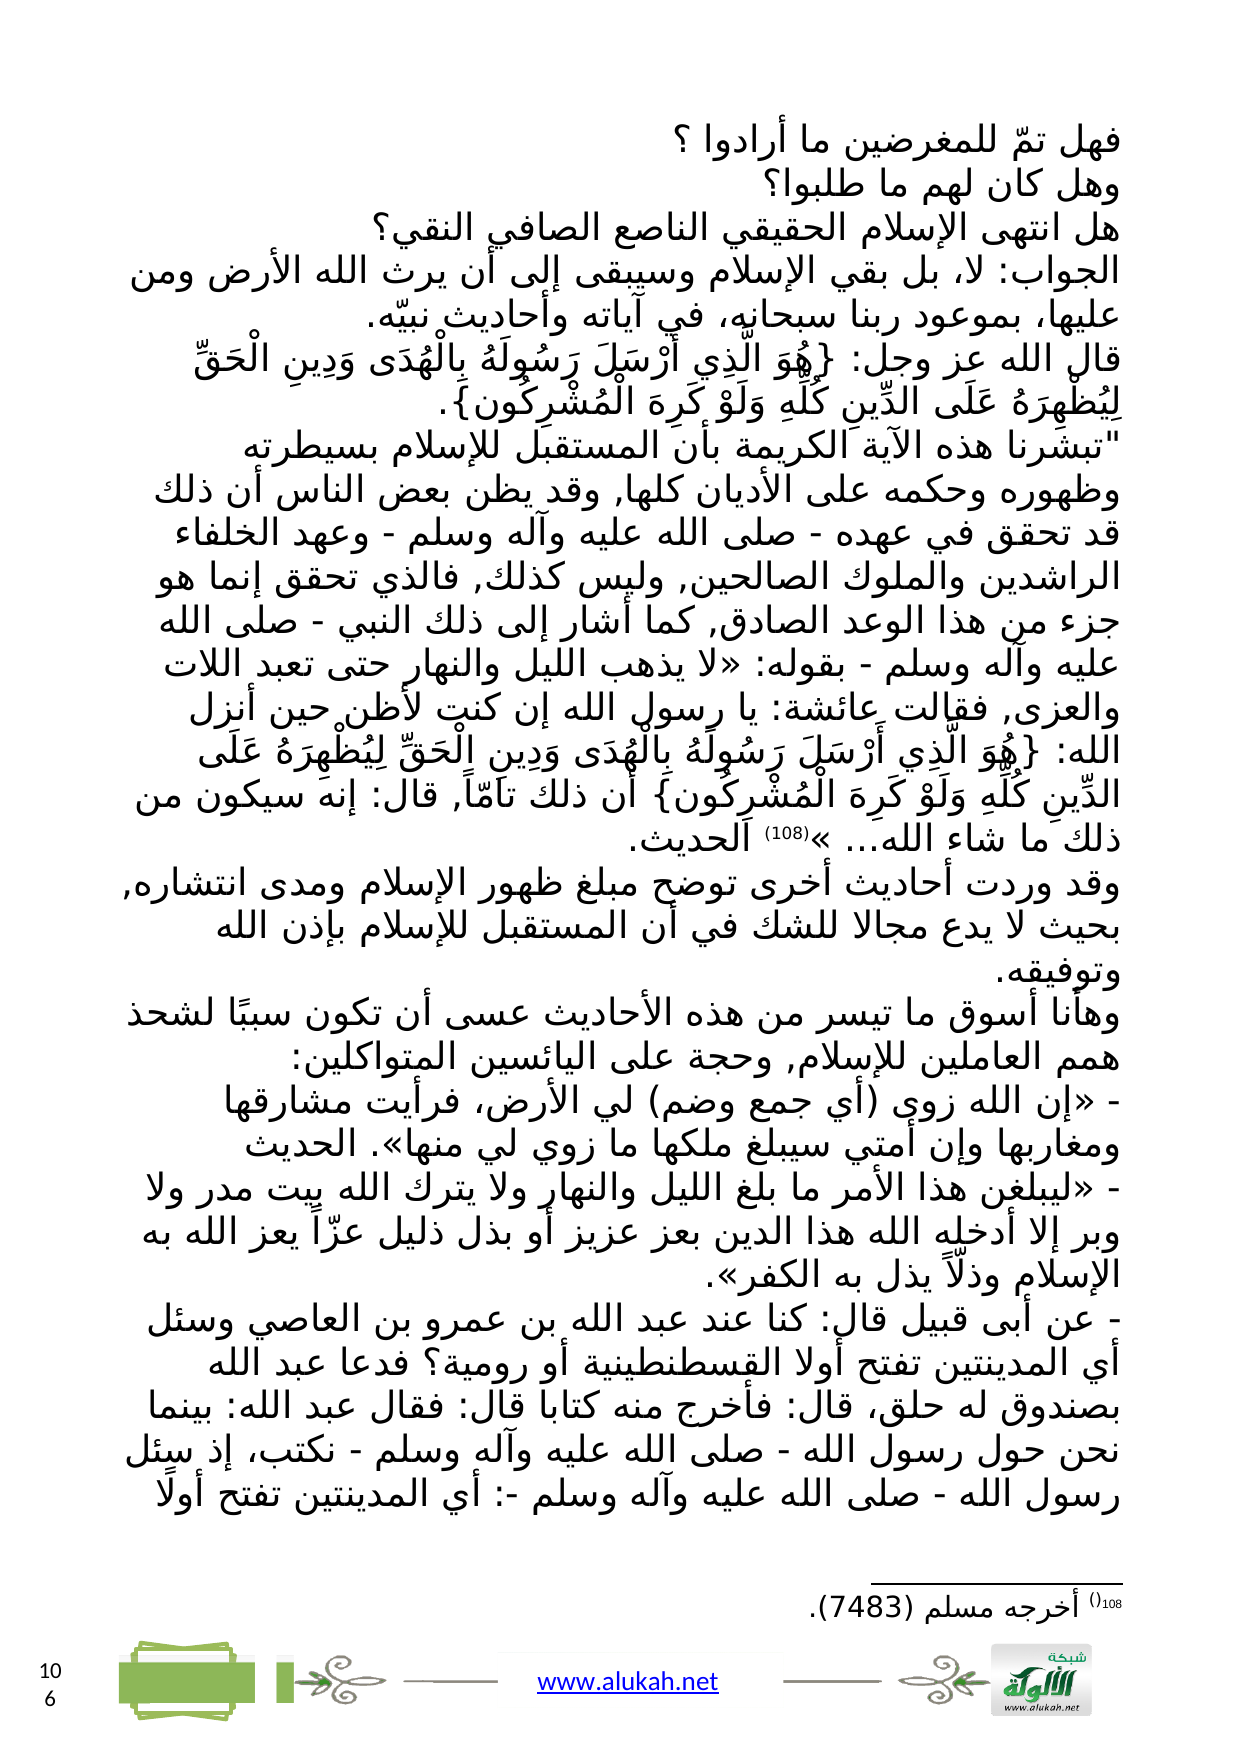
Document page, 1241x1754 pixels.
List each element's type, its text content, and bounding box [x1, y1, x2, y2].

text - «إن الله زوى (أي جمع وضم) لي الأرض، فرأيت مشارقها ومغاربها وإن أمتي سيبلغ ملكها ما زوي لي منها». الحديث [118, 1078, 1122, 1166]
text الجواب: لا، بل بقي الإسلام وسيبقى إلى أن يرث الله الأرض ومن عليها، بموعود ربنا سبحانه، في آياته وأحاديث نبيّه. [118, 249, 1122, 336]
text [118, 1297, 1122, 1515]
text وهل كان لهم ما طلبوا؟ [118, 162, 1122, 205]
picture [117, 1641, 1093, 1723]
text - «ليبلغن هذا الأمر ما بلغ الليل والنهار ولا يترك الله بيت مدر ولا وبر إلا أدخله الله هذا الدين بعز عزيز أو بذل ذليل عزّاً يعز الله به الإسلام وذلّاً يذل به الكفر». [118, 1166, 1122, 1297]
text قال الله عز وجل: {هُوَ الَّذِي أَرْسَلَ رَسُولَهُ بِالْهُدَى وَدِينِ الْحَقِّ لِيُظْهِرَهُ عَلَى الدِّينِ كُلِّهِ وَلَوْ كَرِهَ الْمُشْرِكُون}. [118, 336, 1122, 424]
text وهأنا أسوق ما تيسر من هذه الأحاديث عسى أن تكون سببًا لشحذ همم العاملين للإسلام, وحجة على اليائسين المتواكلين: [118, 991, 1122, 1078]
text وقد وردت أحاديث أخرى توضح مبلغ ظهور الإسلام ومدى انتشاره, بحيث لا يدع مجالا للشك في أن المستقبل للإسلام بإذن الله وتوفيقه. [118, 860, 1122, 991]
text هل انتهى الإسلام الحقيقي الناصع الصافي النقي؟ [118, 205, 1122, 249]
text "تبشرنا هذه الآية الكريمة بأن المستقبل للإسلام بسيطرته وظهوره وحكمه على الأديان كلها, وقد يظن بعض الناس أن ذلك قد تحقق في عهده - صلى الله عليه وآله وسلم - وعهد الخلفاء الراشدين والملوك الصالحين, وليس كذلك, فالذي تحقق إنما هو جزء من هذا الوعد الصادق, كما أشار إلى ذلك النبي - صلى الله عليه وآله وسلم - بقوله: «لا يذهب الليل والنهار حتى تعبد اللات والعزى, فقالت عائشة: يا رسول الله إن كنت لأظن حين أنزل الله: {هُوَ الَّذِي أَرْسَلَ رَسُولَهُ بِالْهُدَى وَدِينِ الْحَقِّ لِيُظْهِرَهُ عَلَى الدِّينِ كُلِّهِ وَلَوْ كَرِهَ الْمُشْرِكُون} أن ذلك تامّاً, قال: إنه سيكون من ذلك ما شاء الله... »() الحديث. [118, 424, 1122, 860]
text فهل تمّ للمغرضين ما أرادوا ؟ [118, 118, 1122, 162]
